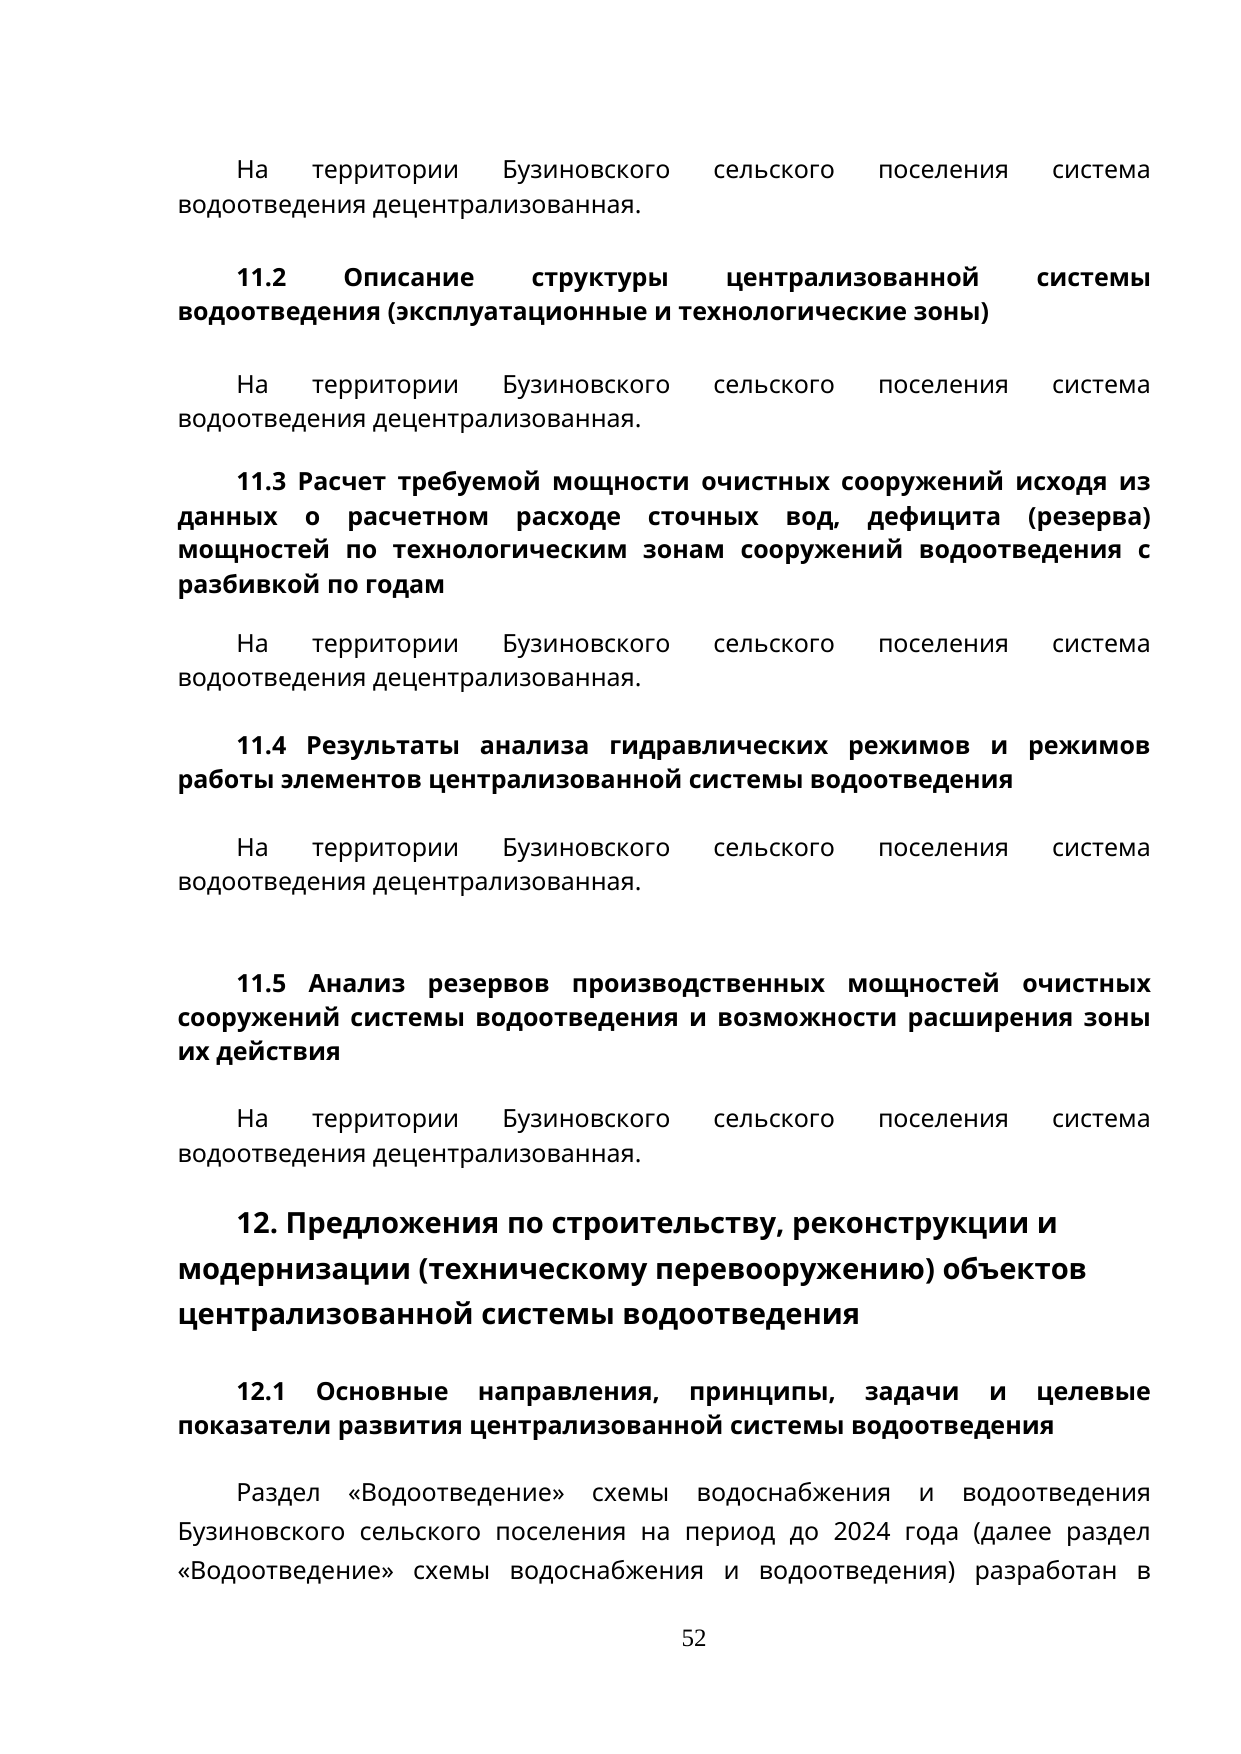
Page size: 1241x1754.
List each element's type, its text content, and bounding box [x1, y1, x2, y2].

list На территории Бузиновского сельского поселения система водоотведения децентрализованная. [177, 367, 1152, 435]
text 12. Предложения по строительству, реконструкции и модернизации (техническому перевооружению) объектов централизованной системы водоотведения [177, 1202, 1152, 1333]
text 11.3 Расчет требуемой мощности очистных сооружений исходя из данных о расчетном расходе сточных вод, дефицита (резерва) мощностей по технологическим зонам сооружений водоотведения с разбивкой по годам [177, 464, 1152, 600]
list На территории Бузиновского сельского поселения система водоотведения децентрализованная. [177, 830, 1152, 898]
text На территории Бузиновского сельского поселения система водоотведения децентрализованная. [177, 625, 1152, 693]
text 12.1 Основные направления, принципы, задачи и целевые показатели развития централизованной системы водоотведения [177, 1373, 1152, 1441]
text На территории Бузиновского сельского поселения система водоотведения децентрализованная. [177, 1101, 1152, 1169]
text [177, 152, 1152, 220]
text 11.4 Результаты анализа гидравлических режимов и режимов работы элементов централизованной системы водоотведения [177, 727, 1152, 796]
text 11.2 Описание структуры централизованной системы водоотведения (эксплуатационные и технологические зоны) [177, 259, 1152, 328]
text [177, 1474, 1152, 1587]
text 11.5 Анализ резервов производственных мощностей очистных сооружений системы водоотведения и возможности расширения зоны их действия [177, 966, 1152, 1068]
